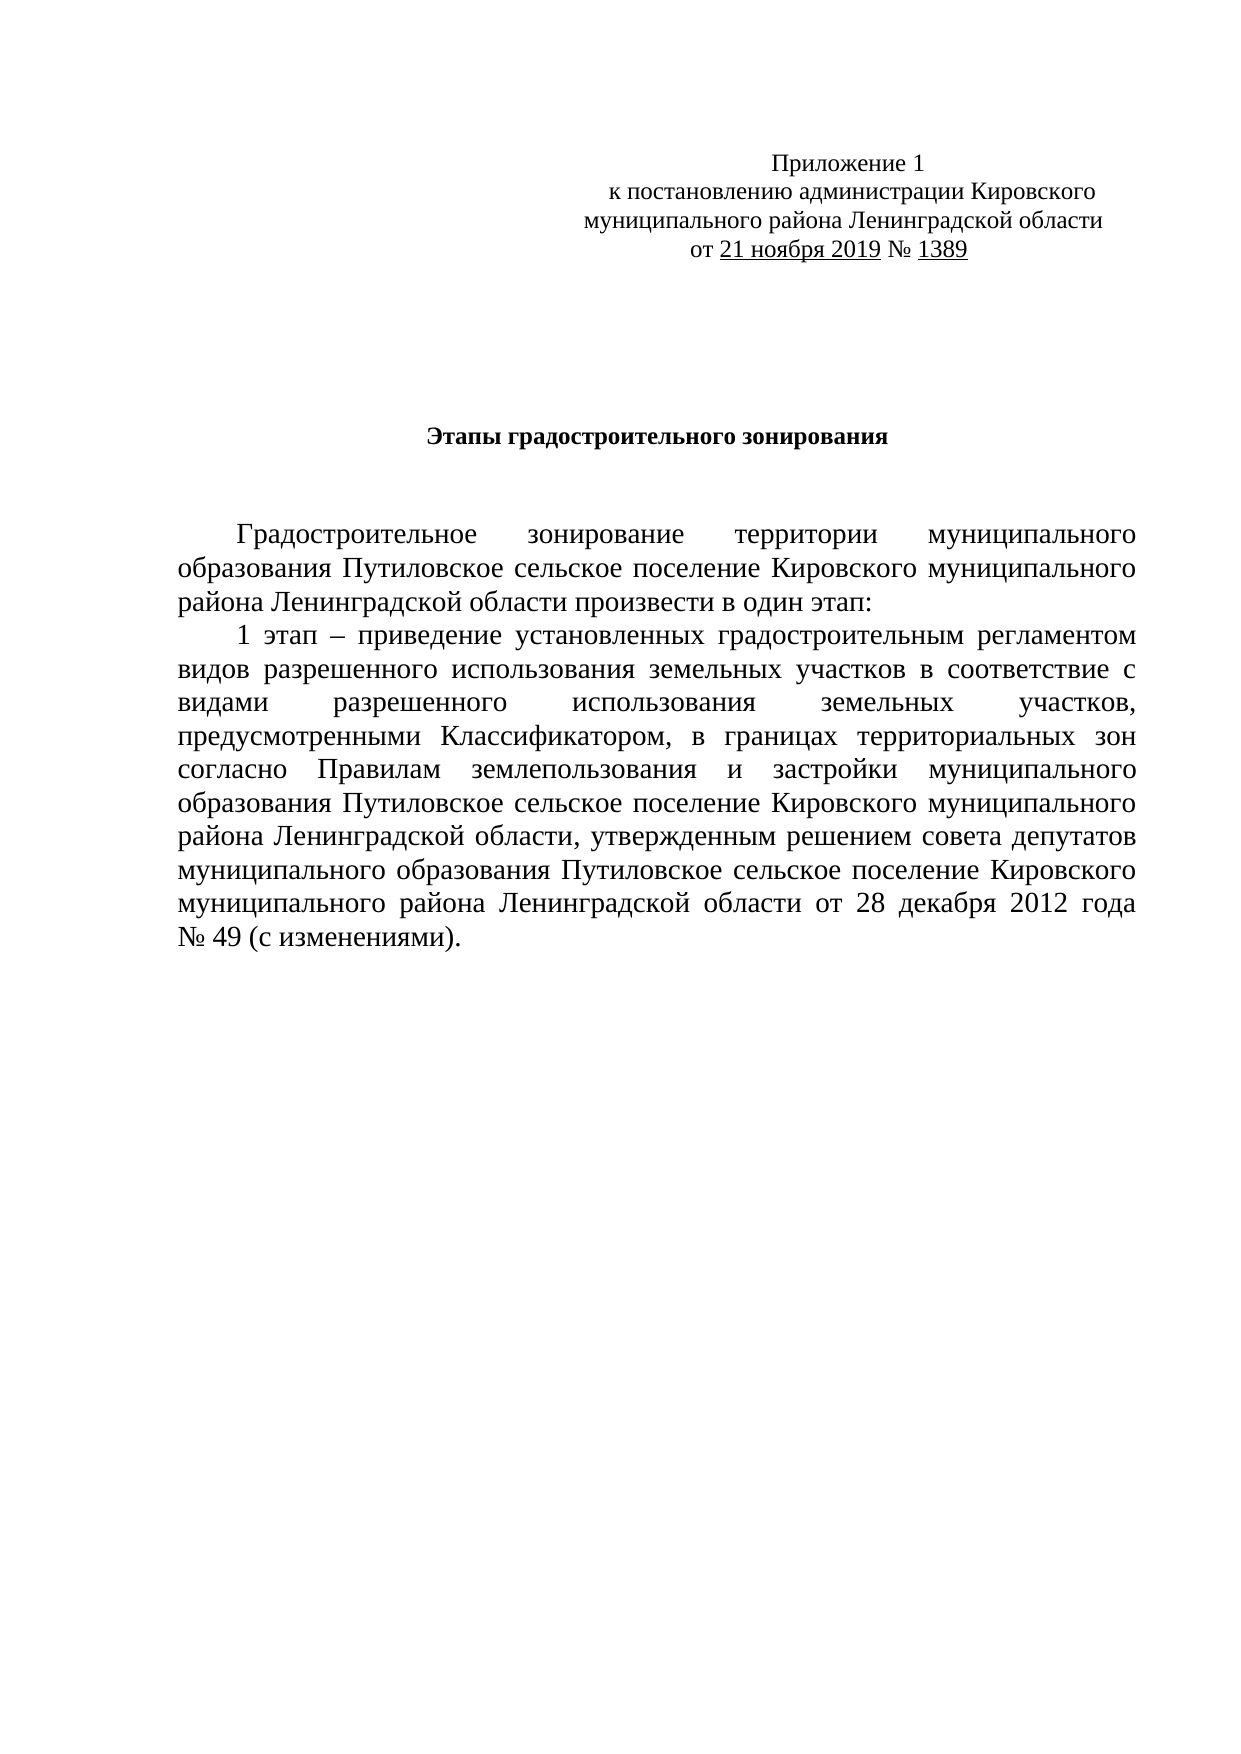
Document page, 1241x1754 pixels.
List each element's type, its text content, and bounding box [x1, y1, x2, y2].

text 1 этап – приведение установленных градостроительным регламентом видов разрешенного использования земельных участков в соответствие с видами разрешенного использования земельных участков, предусмотренными Классификатором, в границах территориальных зон согласно Правилам землепользования и застройки муниципального образования Путиловское сельское поселение Кировского муниципального района Ленинградской области, утвержденным решением совета депутатов муниципального образования Путиловское сельское поселение Кировского муниципального района Ленинградской области от 28 декабря 2012 года № 49 (с изменениями). [177, 617, 1137, 953]
text Градостроительное зонирование территории муниципального образования Путиловское сельское поселение Кировского муниципального района Ленинградской области произвести в один этап: [177, 517, 1137, 617]
text к постановлению администрации Кировского [177, 176, 1137, 205]
text Приложение 1 [177, 148, 1137, 176]
text Этапы градостроительного зонирования [177, 421, 1137, 449]
text от 21 ноября 2019 № 1389 [177, 234, 1137, 263]
text муниципального района Ленинградской области [177, 205, 1137, 234]
